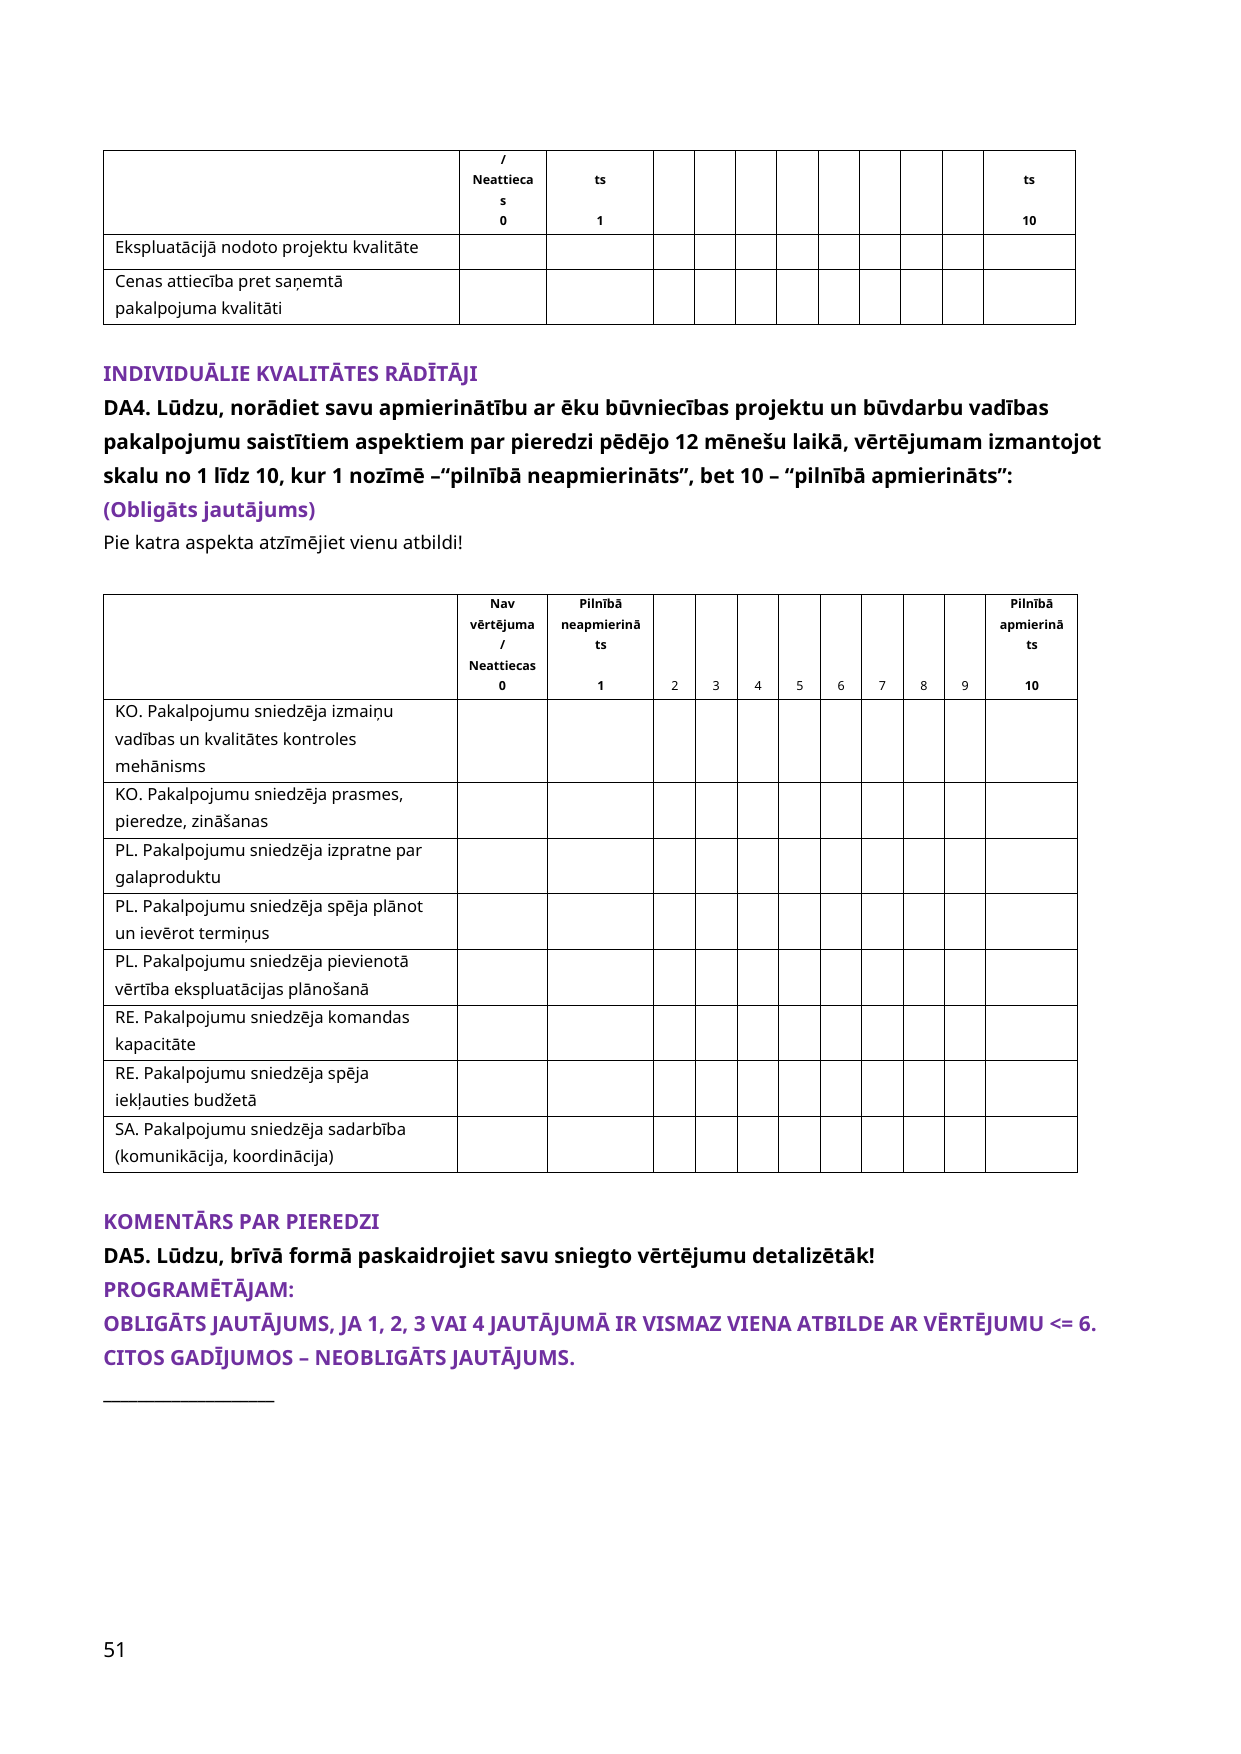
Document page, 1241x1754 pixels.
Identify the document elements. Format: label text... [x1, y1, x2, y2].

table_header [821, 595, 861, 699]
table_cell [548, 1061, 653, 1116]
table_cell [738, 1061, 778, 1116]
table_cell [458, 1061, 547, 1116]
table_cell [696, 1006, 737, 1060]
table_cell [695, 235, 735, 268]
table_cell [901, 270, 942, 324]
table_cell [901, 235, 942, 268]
text KOMENTĀRS PAR PIEREDZI [103, 1207, 1104, 1235]
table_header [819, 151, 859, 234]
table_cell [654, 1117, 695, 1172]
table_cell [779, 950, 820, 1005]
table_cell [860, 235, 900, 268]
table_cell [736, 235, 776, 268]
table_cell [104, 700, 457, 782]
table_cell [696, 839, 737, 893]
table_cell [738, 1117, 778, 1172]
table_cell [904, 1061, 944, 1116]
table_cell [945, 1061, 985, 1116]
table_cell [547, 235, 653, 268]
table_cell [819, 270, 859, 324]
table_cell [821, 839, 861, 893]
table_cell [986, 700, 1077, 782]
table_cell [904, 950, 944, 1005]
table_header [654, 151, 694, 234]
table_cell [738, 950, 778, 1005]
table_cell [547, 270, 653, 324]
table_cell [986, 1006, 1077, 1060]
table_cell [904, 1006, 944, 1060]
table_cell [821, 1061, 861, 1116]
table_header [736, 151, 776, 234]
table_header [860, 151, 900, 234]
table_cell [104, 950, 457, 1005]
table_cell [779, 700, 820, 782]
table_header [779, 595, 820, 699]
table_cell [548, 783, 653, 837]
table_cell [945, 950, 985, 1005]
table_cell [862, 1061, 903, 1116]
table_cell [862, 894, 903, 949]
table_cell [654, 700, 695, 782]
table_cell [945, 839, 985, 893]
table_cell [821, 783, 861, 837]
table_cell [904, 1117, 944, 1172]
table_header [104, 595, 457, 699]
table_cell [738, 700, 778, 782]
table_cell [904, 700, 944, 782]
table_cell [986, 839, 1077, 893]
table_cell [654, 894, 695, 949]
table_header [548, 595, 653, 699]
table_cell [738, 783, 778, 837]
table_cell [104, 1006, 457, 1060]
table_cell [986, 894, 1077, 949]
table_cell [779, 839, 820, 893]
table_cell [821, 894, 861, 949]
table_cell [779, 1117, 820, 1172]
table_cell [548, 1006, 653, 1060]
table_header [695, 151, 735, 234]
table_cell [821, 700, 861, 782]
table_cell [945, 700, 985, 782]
text DA5. Lūdzu, brīvā formā paskaidrojiet savu sniegto vērtējumu detalizētāk! [103, 1241, 1104, 1269]
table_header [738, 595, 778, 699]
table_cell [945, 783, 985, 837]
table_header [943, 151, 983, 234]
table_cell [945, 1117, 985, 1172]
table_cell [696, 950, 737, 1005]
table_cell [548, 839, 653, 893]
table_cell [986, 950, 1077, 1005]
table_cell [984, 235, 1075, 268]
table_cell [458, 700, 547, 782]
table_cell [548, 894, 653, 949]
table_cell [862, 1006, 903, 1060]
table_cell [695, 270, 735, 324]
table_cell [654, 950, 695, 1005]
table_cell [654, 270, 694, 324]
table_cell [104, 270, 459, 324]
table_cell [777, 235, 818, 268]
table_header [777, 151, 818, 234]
text PROGRAMĒTĀJAM: [103, 1275, 1104, 1303]
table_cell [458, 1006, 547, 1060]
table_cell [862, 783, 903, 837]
text OBLIGĀTS JAUTĀJUMS, JA 1, 2, 3 VAI 4 JAUTĀJUMĀ IR VISMAZ VIENA ATBILDE AR VĒRTĒJUMU <= 6. CITOS GADĪJUMOS – NEOBLIGĀTS JAUTĀJUMS. [103, 1309, 1104, 1372]
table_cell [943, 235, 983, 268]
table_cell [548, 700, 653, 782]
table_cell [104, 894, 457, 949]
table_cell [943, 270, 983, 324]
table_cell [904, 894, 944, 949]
text Pie katra aspekta atzīmējiet vienu atbildi! [103, 529, 1104, 555]
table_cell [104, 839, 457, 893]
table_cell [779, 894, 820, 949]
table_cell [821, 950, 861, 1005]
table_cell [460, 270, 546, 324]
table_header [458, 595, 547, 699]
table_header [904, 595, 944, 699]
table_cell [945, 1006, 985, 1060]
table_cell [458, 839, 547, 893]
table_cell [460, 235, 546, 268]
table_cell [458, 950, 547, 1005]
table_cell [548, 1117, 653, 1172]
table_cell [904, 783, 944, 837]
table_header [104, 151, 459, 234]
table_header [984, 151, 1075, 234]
text DA4. Lūdzu, norādiet savu apmierinātību ar ēku būvniecības projektu un būvdarbu vadības pakalpojumu saistītiem aspektiem par pieredzi pēdējo 12 mēnešu laikā, vērtējumam izmantojot skalu no 1 līdz 10, kur 1 nozīmē –“pilnībā neapmierināts”, bet 10 – “pilnībā apmierināts”: (Obligāts jautājums) [103, 393, 1104, 524]
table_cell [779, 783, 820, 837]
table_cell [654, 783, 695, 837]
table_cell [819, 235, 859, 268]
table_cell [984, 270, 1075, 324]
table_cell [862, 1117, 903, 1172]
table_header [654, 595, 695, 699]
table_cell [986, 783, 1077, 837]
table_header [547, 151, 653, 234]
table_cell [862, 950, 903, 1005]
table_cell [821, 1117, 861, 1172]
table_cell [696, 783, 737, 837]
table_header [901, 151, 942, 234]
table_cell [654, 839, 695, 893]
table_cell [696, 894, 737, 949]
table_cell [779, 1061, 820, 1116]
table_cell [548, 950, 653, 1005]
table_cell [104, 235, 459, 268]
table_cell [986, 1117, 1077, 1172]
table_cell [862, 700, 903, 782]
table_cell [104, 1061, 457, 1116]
text ____________________ [103, 1377, 1104, 1406]
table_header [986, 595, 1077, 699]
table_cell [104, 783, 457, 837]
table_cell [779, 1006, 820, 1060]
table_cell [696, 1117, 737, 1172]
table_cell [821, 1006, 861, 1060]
text INDIVIDUĀLIE KVALITĀTES RĀDĪTĀJI [103, 359, 1104, 388]
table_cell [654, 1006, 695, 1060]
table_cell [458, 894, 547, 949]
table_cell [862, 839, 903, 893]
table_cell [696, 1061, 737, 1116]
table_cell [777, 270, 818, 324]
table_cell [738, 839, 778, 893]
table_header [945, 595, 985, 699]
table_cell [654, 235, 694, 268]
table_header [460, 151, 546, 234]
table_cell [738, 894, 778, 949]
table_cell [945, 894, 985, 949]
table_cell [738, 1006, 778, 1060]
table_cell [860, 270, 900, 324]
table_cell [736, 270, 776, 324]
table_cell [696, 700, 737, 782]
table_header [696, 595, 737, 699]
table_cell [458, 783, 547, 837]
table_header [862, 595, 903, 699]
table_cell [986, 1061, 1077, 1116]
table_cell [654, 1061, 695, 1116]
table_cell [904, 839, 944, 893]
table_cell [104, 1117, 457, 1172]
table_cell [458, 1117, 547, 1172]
